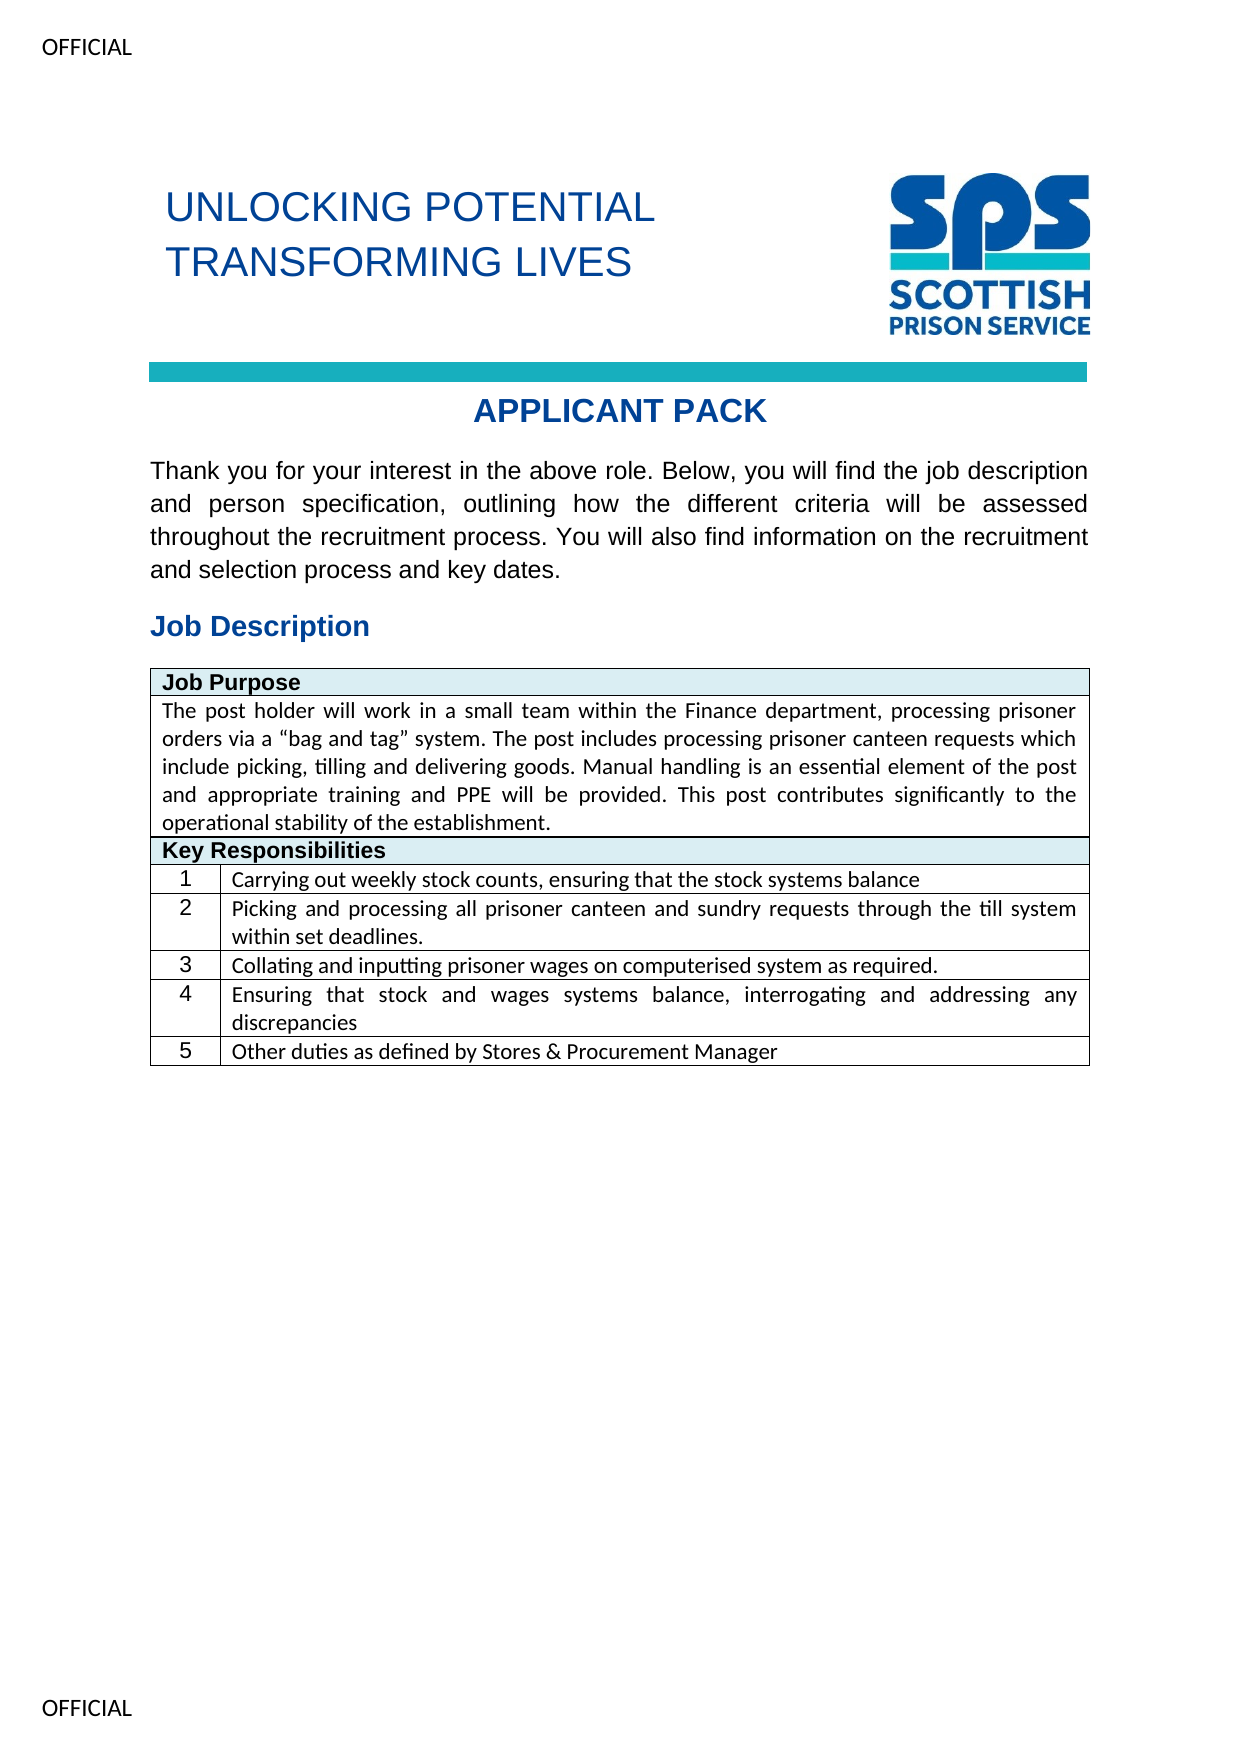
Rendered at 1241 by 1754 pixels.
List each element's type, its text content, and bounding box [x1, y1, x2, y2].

table_cell Carrying out weekly stock counts, ensuring that the stock systems balance [221, 865, 1089, 893]
table_cell Other duties as defined by Stores & Procurement Manager [221, 1037, 1089, 1065]
table_cell 2 [151, 894, 220, 950]
table_cell Key Responsibilities [151, 838, 1089, 864]
table_cell Collating and inputting prisoner wages on computerised system as required. [221, 951, 1089, 979]
table_cell 3 [151, 951, 220, 979]
text APPLICANT PACK [150, 391, 1090, 429]
table_cell Ensuring that stock and wages systems balance, interrogating and addressing any discrepancies [221, 980, 1089, 1036]
picture [889, 173, 1091, 335]
table_cell 4 [151, 980, 220, 1036]
table_cell 5 [151, 1037, 220, 1065]
table_header Job Purpose [151, 669, 1089, 695]
text Thank you for your interest in the above role. Below, you will find the job description and person specification, outlining how the different criteria will be assessed throughout the recruitment process. You will also find information on the recruitment and selection process and key dates. [150, 456, 1090, 583]
text Job Description [150, 608, 1090, 642]
table_cell The post holder will work in a small team within the Finance department, processing prisoner orders via a “bag and tag” system. The post includes processing prisoner canteen requests which include picking, tilling and delivering goods. Manual handling is an essential element of the post and appropriate training and PPE will be provided. This post contributes significantly to the operational stability of the establishment. [151, 696, 1089, 836]
table_cell Picking and processing all prisoner canteen and sundry requests through the till system within set deadlines. [221, 894, 1089, 950]
table_cell 1 [151, 865, 220, 893]
